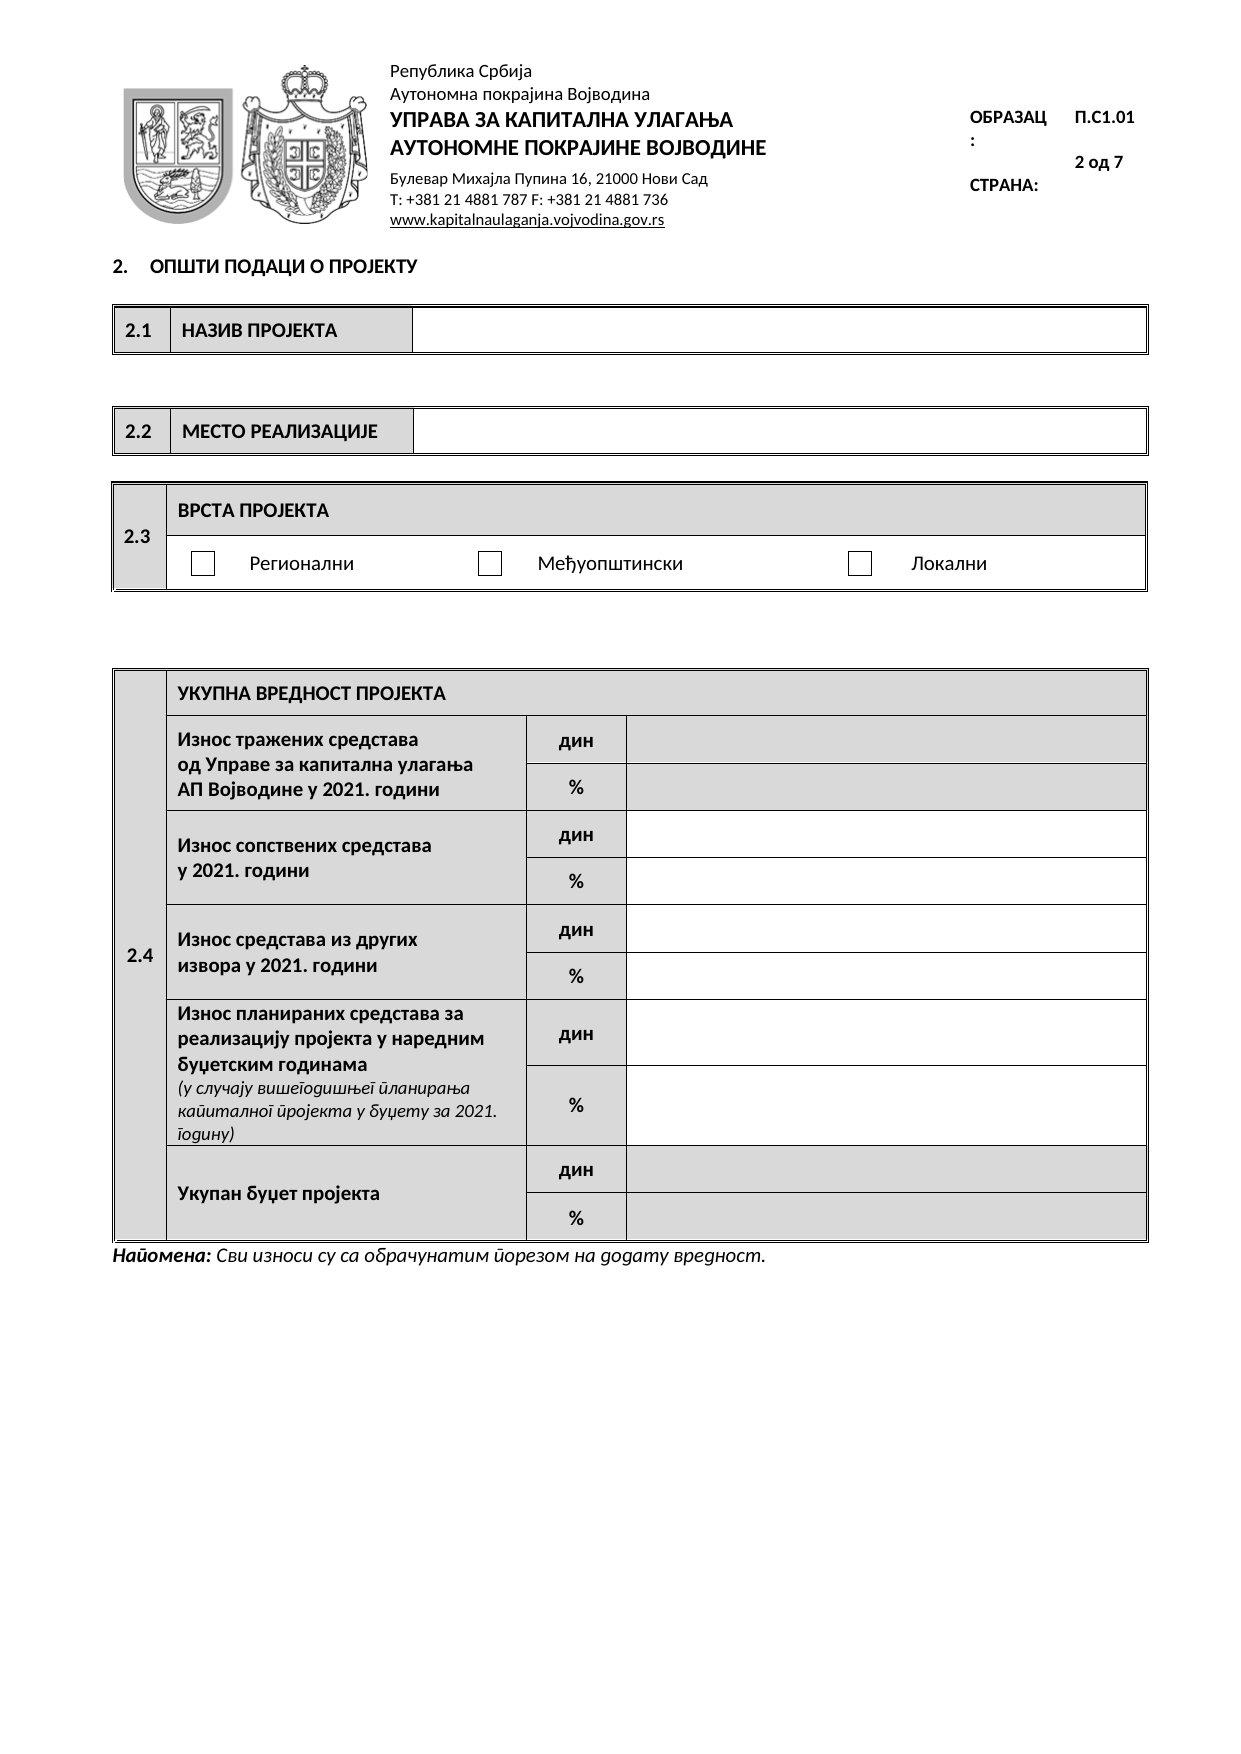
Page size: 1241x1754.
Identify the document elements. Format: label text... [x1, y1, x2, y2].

table_cell Локални [900, 536, 1145, 588]
table_cell [453, 536, 526, 588]
table_cell дин [527, 905, 626, 952]
table_cell % [527, 858, 626, 904]
table_header ВРСТА ПРОЈЕКТА [167, 485, 1145, 535]
table_header МЕСТО РЕАЛИЗАЦИЈЕ [171, 409, 413, 453]
table_cell Износ средстава из других извора у 2021. години [167, 905, 526, 999]
table_cell [167, 536, 238, 588]
table_cell Износ сопствених средстава у 2021. години [167, 811, 526, 904]
table_cell [627, 716, 1146, 762]
table_cell Међуопштински [526, 536, 820, 588]
table_cell дин [527, 811, 626, 857]
table_header НАЗИВ ПРОЈЕКТА [171, 308, 412, 352]
table_cell Регионални [238, 536, 452, 588]
table_cell [627, 905, 1146, 952]
table_cell [627, 764, 1146, 810]
table_cell % [527, 1193, 626, 1239]
table_cell % [527, 764, 626, 810]
table_cell [627, 811, 1146, 857]
table_header УКУПНА ВРЕДНОСТ ПРОЈЕКТА [167, 671, 1146, 715]
table_cell дин [527, 1000, 626, 1065]
table_header 2.2 [115, 409, 170, 453]
text Напомена: Сви износи су са обрачунатим порезом на додату вредност. [112, 1243, 1146, 1268]
table_cell дин [527, 1146, 626, 1192]
table_cell [627, 1193, 1146, 1239]
table_cell % [527, 1066, 626, 1145]
table_cell дин [527, 716, 626, 762]
list ОПШТИ ПОДАЦИ О ПРОЈЕКТУ [112, 253, 1146, 279]
table_cell Износ планираних средстава за реализацију пројекта у наредним буџетским годинама (у случају вишегодишњег планирања капиталног пројекта у буџету за 2021. годину) [167, 1000, 526, 1145]
table_cell [627, 858, 1146, 904]
table_cell [820, 536, 900, 588]
picture [123, 65, 368, 224]
table_cell Укупан буџет пројекта [167, 1146, 526, 1239]
table_cell [627, 1000, 1146, 1065]
table_cell % [527, 953, 626, 999]
table_header [413, 308, 1146, 352]
table_cell [627, 1066, 1146, 1145]
table_header 2.1 [115, 308, 170, 352]
table_header 2.4 [115, 671, 166, 1239]
table_header [414, 409, 1146, 453]
table_header 2.3 [114, 485, 166, 588]
table_cell [627, 953, 1146, 999]
table_cell [627, 1146, 1146, 1192]
table_cell Износ тражених средстава од Управе за капитална улагања АП Војводине у 2021. години [167, 716, 526, 810]
